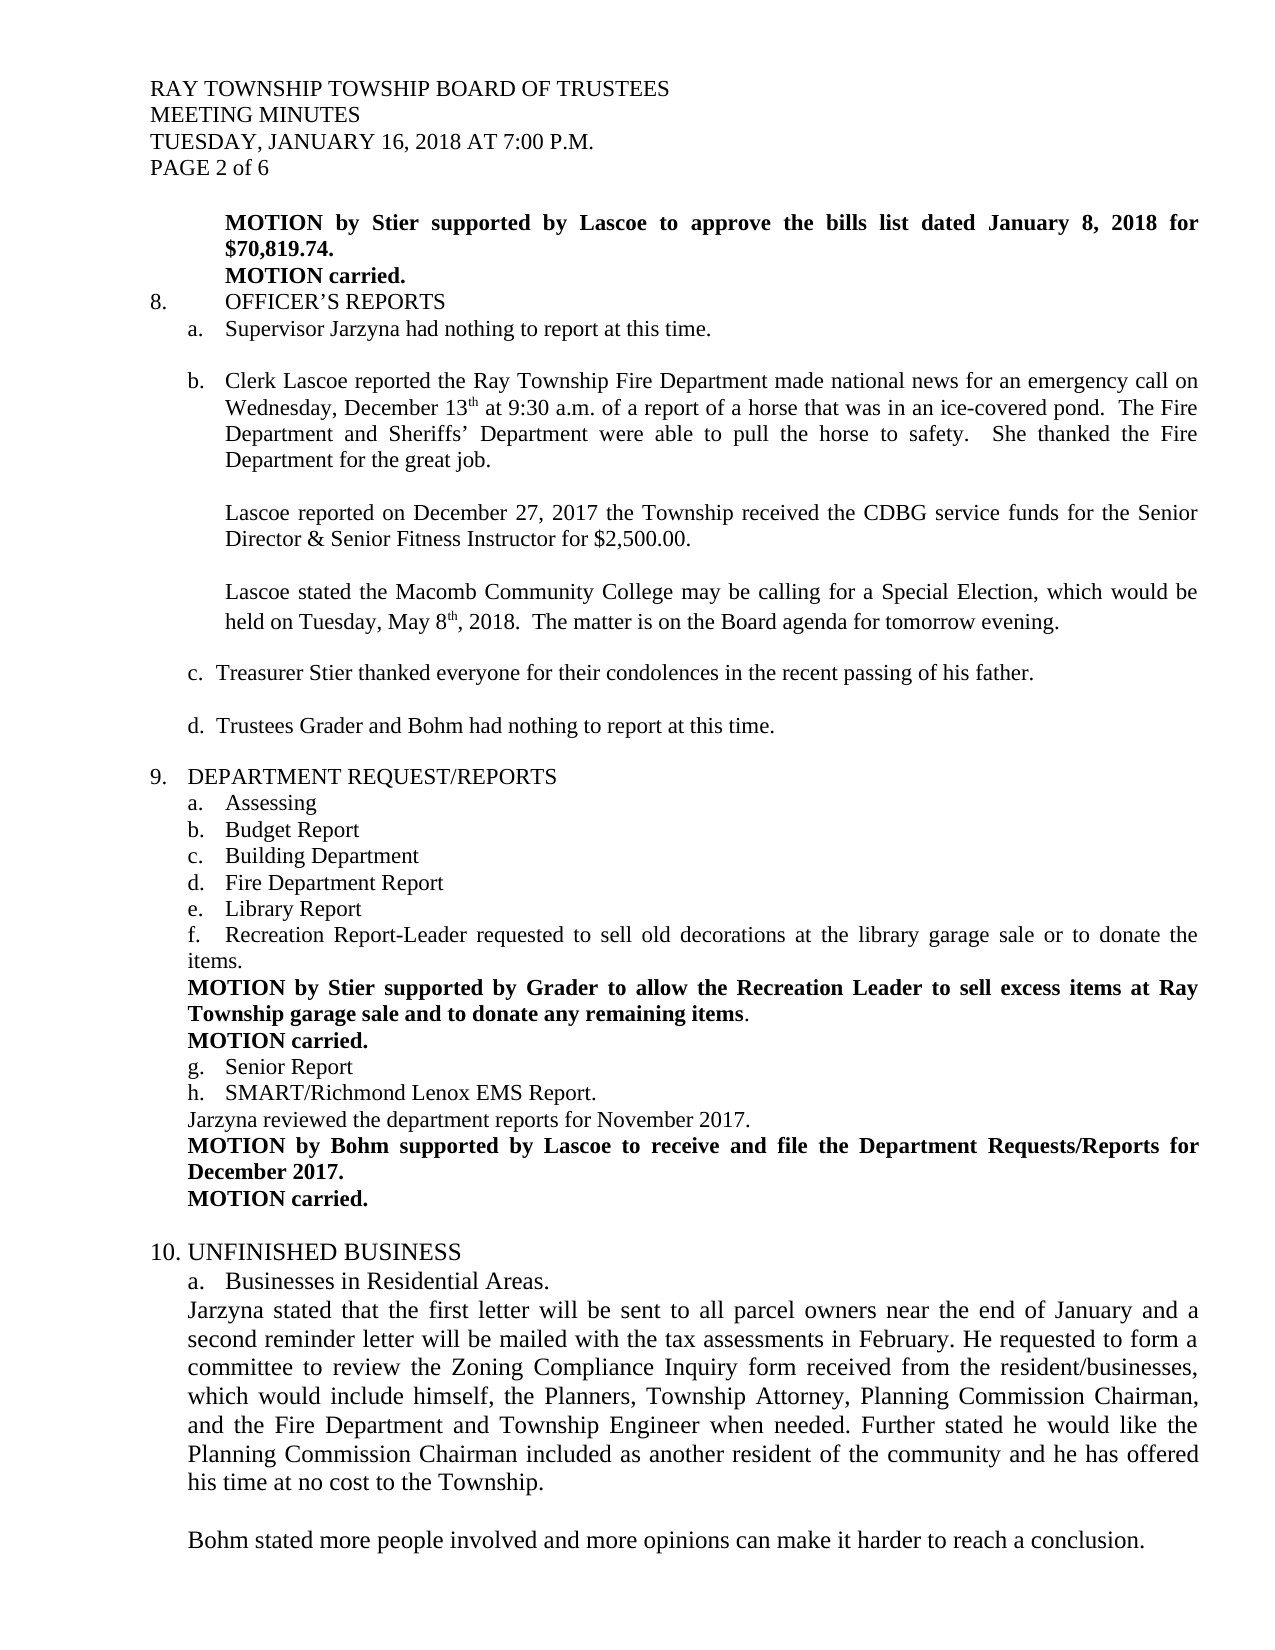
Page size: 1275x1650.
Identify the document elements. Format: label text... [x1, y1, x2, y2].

text MOTION carried. [187, 1027, 1200, 1053]
list Bohm stated more people involved and more opinions can make it harder to reach a conclusion. [187, 1525, 1200, 1554]
list Clerk Lascoe reported the Ray Township Fire Department made national news for an emergency call on Wednesday, December 13th at 9:30 a.m. of a report of a horse that was in an ice-covered pond. The Fire Department and Sheriffs’ Department were able to pull the horse to safety. She thanked the Fire Department for the great job. [187, 367, 1200, 473]
list Businesses in Residential Areas. [187, 1266, 1200, 1295]
list Recreation Report-Leader requested to sell old decorations at the library garage sale or to donate the items. [187, 921, 1200, 974]
text 8. OFFICER’S REPORTS [150, 288, 1200, 314]
list Supervisor Jarzyna had nothing to report at this time. [187, 314, 1200, 341]
list SMART/Richmond Lenox EMS Report. [187, 1079, 1200, 1106]
list Building Department [187, 842, 1200, 868]
text Jarzyna reviewed the department reports for November 2017. [187, 1106, 1200, 1132]
text MOTION carried. [225, 262, 1200, 288]
list Senior Report [187, 1053, 1200, 1079]
list DEPARTMENT REQUEST/REPORTS [150, 763, 1200, 789]
text Lascoe stated the Macomb Community College may be calling for a Special Election, which would be held on Tuesday, May 8th, 2018. The matter is on the Board agenda for tomorrow evening. [150, 578, 1200, 635]
list Budget Report [187, 816, 1200, 842]
list UNFINISHED BUSINESS [150, 1237, 1200, 1266]
text MOTION by Stier supported by Lascoe to approve the bills list dated January 8, 2018 for $70,819.74. [225, 209, 1200, 262]
text MOTION by Bohm supported by Lascoe to receive and file the Department Requests/Reports for December 2017. [159, 1132, 1200, 1185]
text MOTION by Stier supported by Grader to allow the Recreation Leader to sell excess items at Ray Township garage sale and to donate any remaining items. [187, 974, 1200, 1027]
list Assessing [187, 789, 1200, 816]
list Jarzyna stated that the first letter will be sent to all parcel owners near the end of January and a second reminder letter will be mailed with the tax assessments in February. He requested to form a committee to review the Zoning Compliance Inquiry form received from the resident/businesses, which would include himself, the Planners, Township Attorney, Planning Commission Chairman, and the Fire Department and Township Engineer when needed. Further stated he would like the Planning Commission Chairman included as another resident of the community and he has offered his time at no cost to the Township. [187, 1295, 1200, 1496]
text d. Trustees Grader and Bohm had nothing to report at this time. [187, 712, 1200, 738]
list Fire Department Report [187, 868, 1200, 895]
list Library Report [187, 895, 1200, 921]
list Treasurer Stier thanked everyone for their condolences in the recent passing of his father. [187, 659, 1200, 686]
list Lascoe reported on December 27, 2017 the Township received the CDBG service funds for the Senior Director & Senior Fitness Instructor for $2,500.00. [225, 499, 1200, 552]
text MOTION carried. [159, 1185, 1200, 1211]
